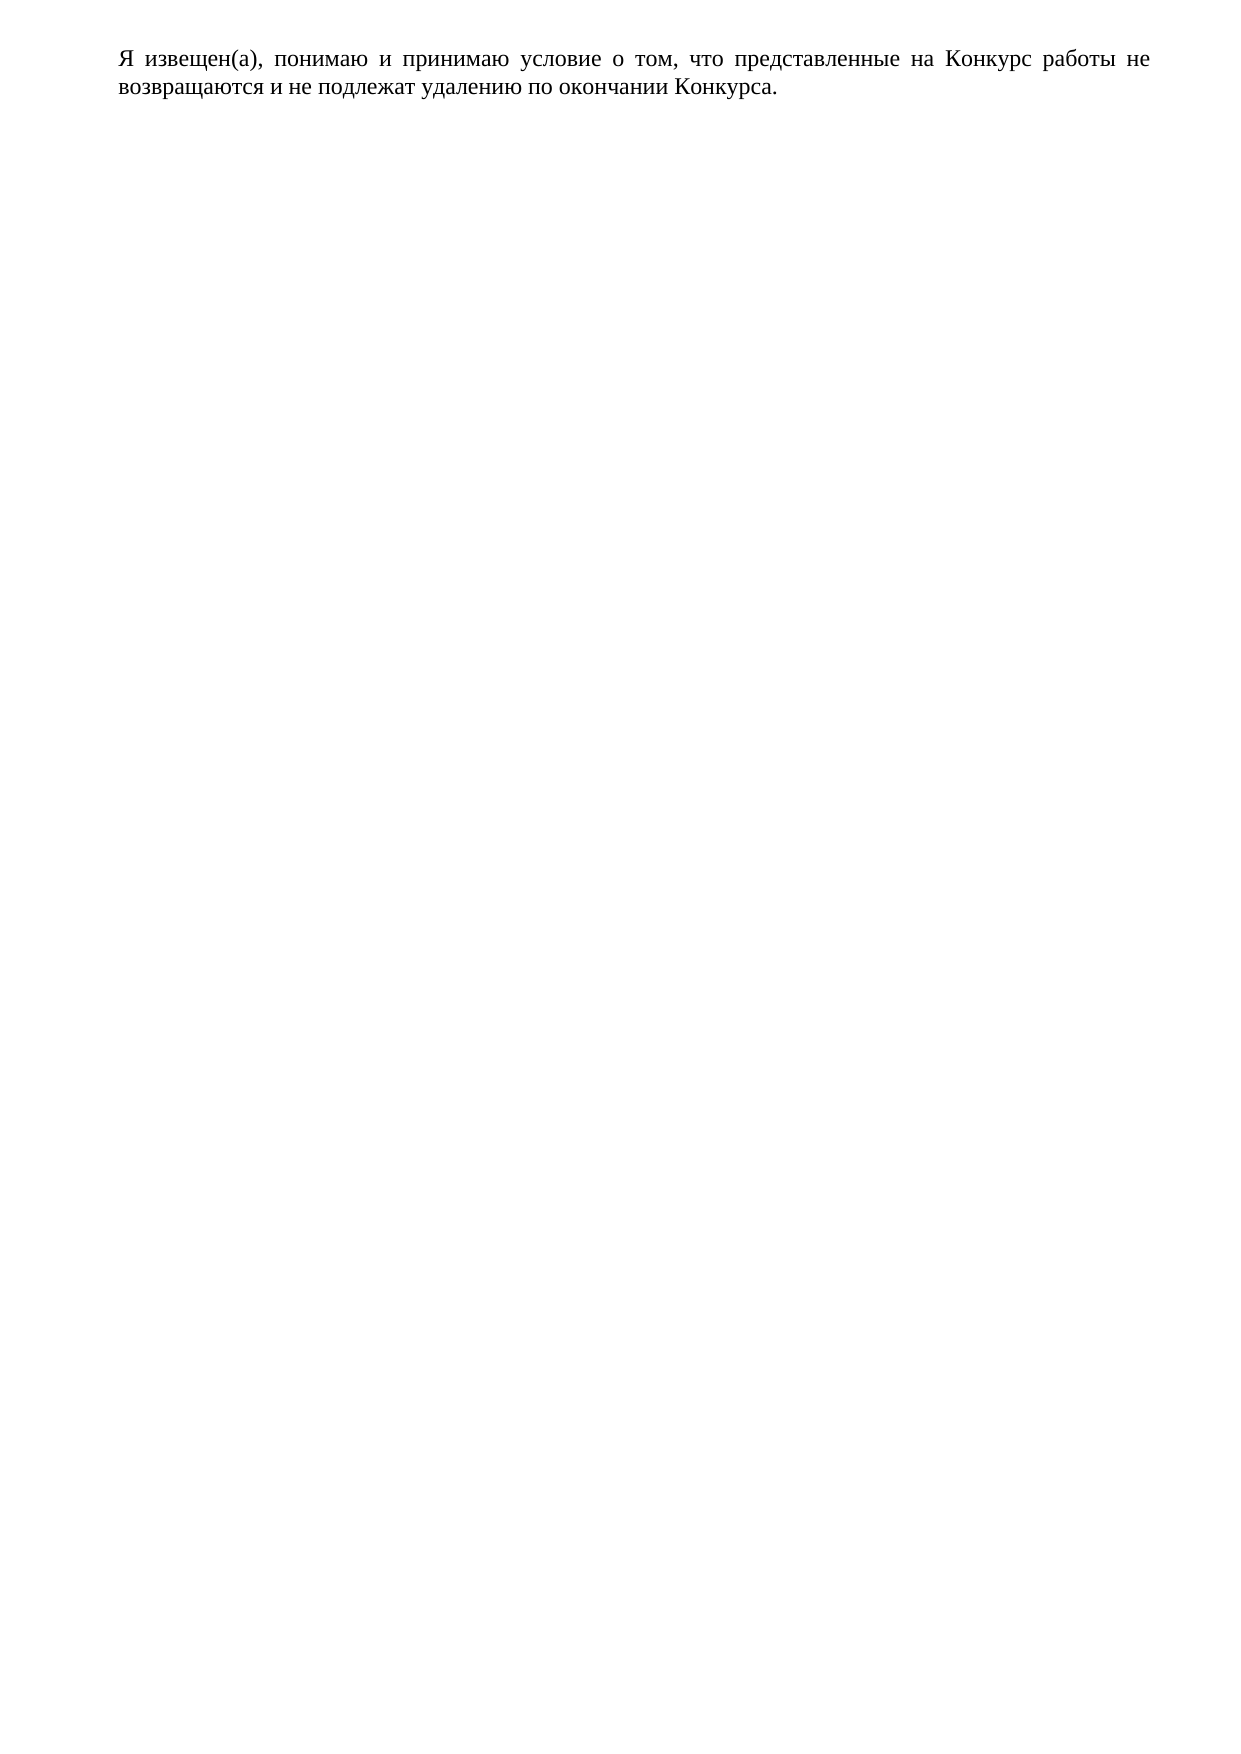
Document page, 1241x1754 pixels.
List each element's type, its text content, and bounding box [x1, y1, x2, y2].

text Я извещен(а), понимаю и принимаю условие о том, что представленные на Конкурс работы не возвращаются и не подлежат удалению по окончании Конкурса. [118, 44, 1152, 99]
